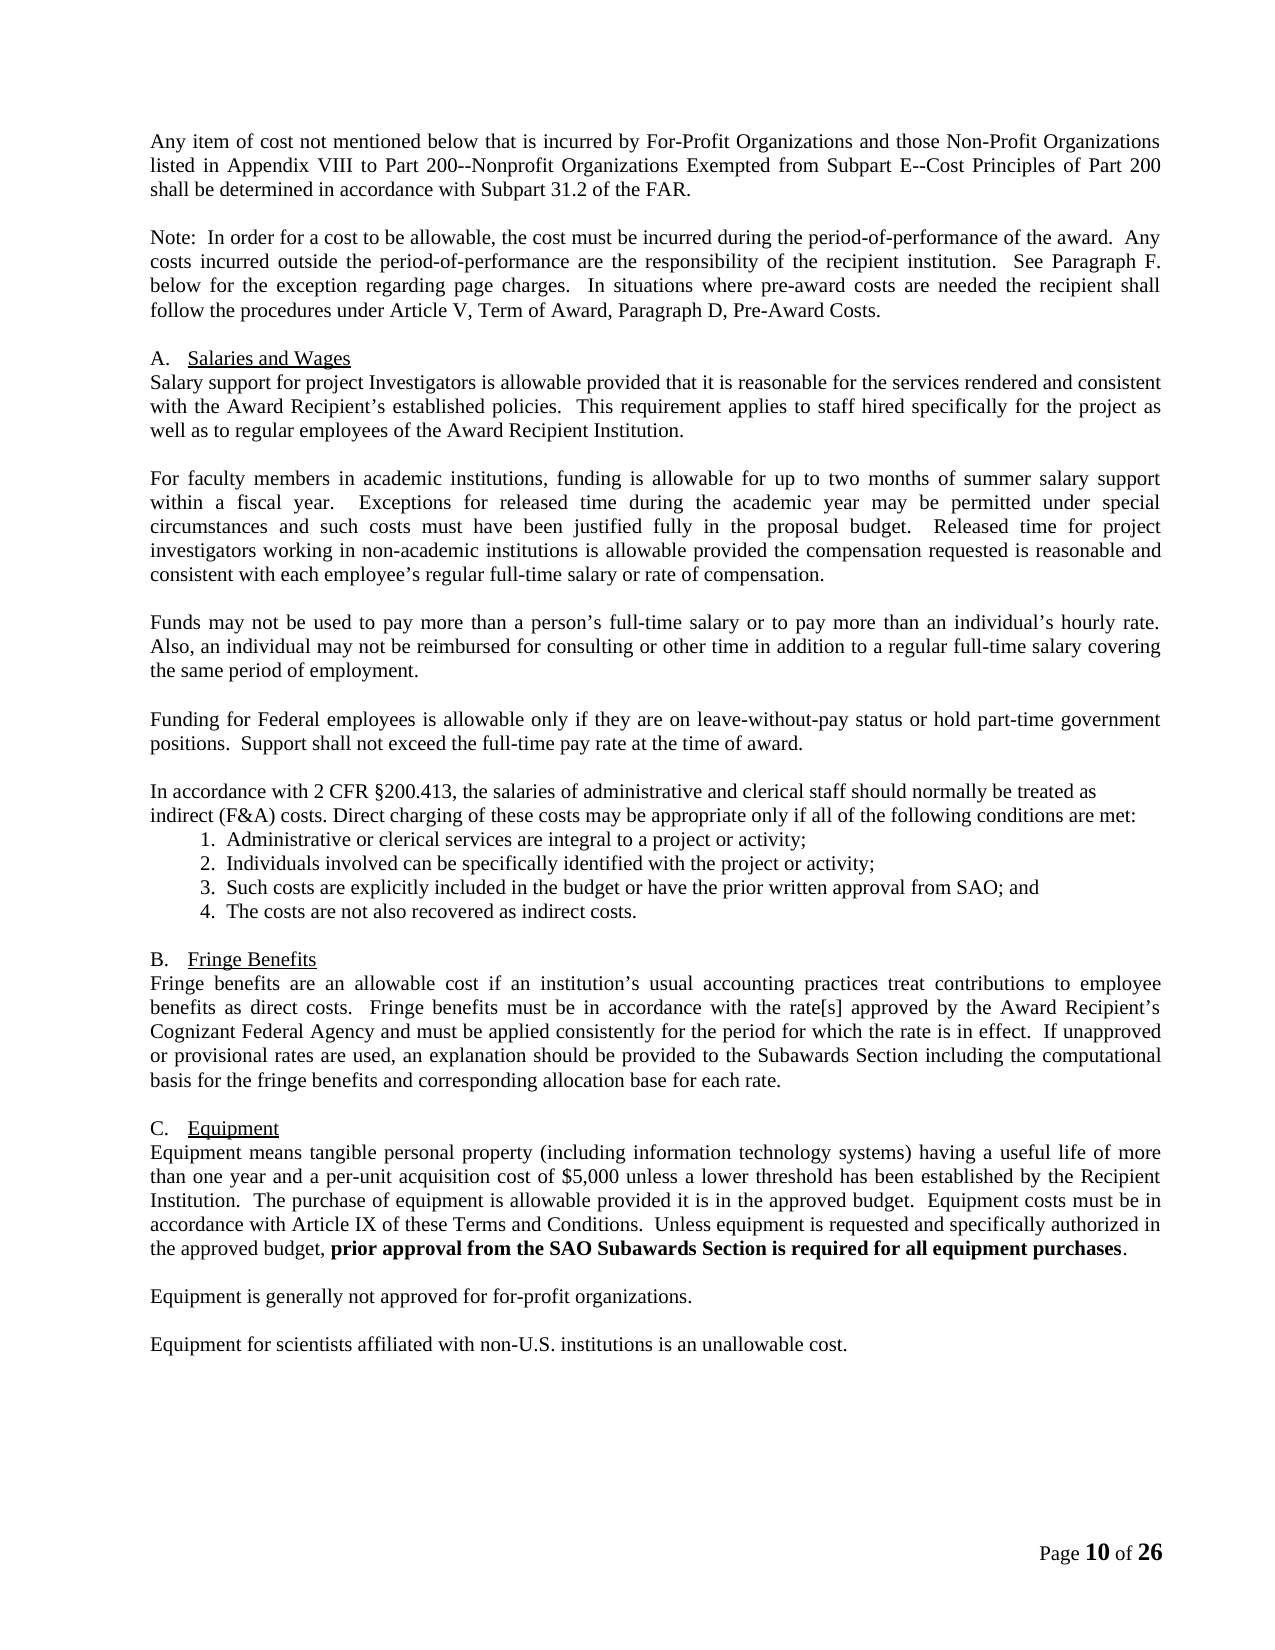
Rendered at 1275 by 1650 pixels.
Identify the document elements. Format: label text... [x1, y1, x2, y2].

text Any item of cost not mentioned below that is incurred by For-Profit Organizations and those Non-Profit Organizations listed in Appendix VIII to Part 200--Nonprofit Organizations Exempted from Subpart E--Cost Principles of Part 200 shall be determined in accordance with Subpart 31.2 of the FAR. [150, 129, 1162, 201]
text Equipment means tangible personal property (including information technology systems) having a useful life of more than one year and a per-unit acquisition cost of $5,000 unless a lower threshold has been established by the Recipient Institution. The purchase of equipment is allowable provided it is in the approved budget. Equipment costs must be in accordance with Article IX of these Terms and Conditions. Unless equipment is requested and specifically authorized in the approved budget, prior approval from the SAO Subawards Section is required for all equipment purchases. [150, 1140, 1162, 1260]
text Equipment is generally not approved for for-profit organizations. [150, 1284, 1162, 1308]
text 3. Such costs are explicitly included in the budget or have the prior written approval from SAO; and [200, 875, 1162, 899]
text 2. Individuals involved can be specifically identified with the project or activity; [150, 851, 1162, 875]
text Fringe benefits are an allowable cost if an institution’s usual accounting practices treat contributions to employee benefits as direct costs. Fringe benefits must be in accordance with the rate[s] approved by the Award Recipient’s Cognizant Federal Agency and must be applied consistently for the period for which the rate is in effect. If unapproved or provisional rates are used, an explanation should be provided to the Subawards Section including the computational basis for the fringe benefits and corresponding allocation base for each rate. [150, 971, 1162, 1092]
text B. Fringe Benefits [150, 947, 1162, 971]
text Salary support for project Investigators is allowable provided that it is reasonable for the services rendered and consistent with the Award Recipient’s established policies. This requirement applies to staff hired specifically for the project as well as to regular employees of the Award Recipient Institution. [150, 370, 1162, 442]
text Equipment for scientists affiliated with non-U.S. institutions is an unallowable cost. [150, 1332, 1162, 1356]
text In accordance with 2 CFR §200.413, the salaries of administrative and clerical staff should normally be treated as indirect (F&A) costs. Direct charging of these costs may be appropriate only if all of the following conditions are met: [150, 779, 1162, 827]
text 4. The costs are not also recovered as indirect costs. [150, 899, 1162, 923]
text Note: In order for a cost to be allowable, the cost must be incurred during the period-of-performance of the award. Any costs incurred outside the period-of-performance are the responsibility of the recipient institution. See Paragraph F. below for the exception regarding page charges. In situations where pre-award costs are needed the recipient shall follow the procedures under Article V, Term of Award, Paragraph D, Pre-Award Costs. [150, 225, 1162, 322]
text 1. Administrative or clerical services are integral to a project or activity; [150, 827, 1162, 851]
text A. Salaries and Wages [150, 346, 1162, 370]
text Funding for Federal employees is allowable only if they are on leave-without-pay status or hold part-time government positions. Support shall not exceed the full-time pay rate at the time of award. [150, 707, 1162, 755]
text Funds may not be used to pay more than a person’s full-time salary or to pay more than an individual’s hourly rate. Also, an individual may not be reimbursed for consulting or other time in addition to a regular full-time salary covering the same period of employment. [150, 610, 1162, 682]
text For faculty members in academic institutions, funding is allowable for up to two months of summer salary support within a fiscal year. Exceptions for released time during the academic year may be permitted under special circumstances and such costs must have been justified fully in the proposal budget. Released time for project investigators working in non-academic institutions is allowable provided the compensation requested is reasonable and consistent with each employee’s regular full-time salary or rate of compensation. [150, 466, 1162, 586]
text C. Equipment [150, 1116, 1162, 1140]
